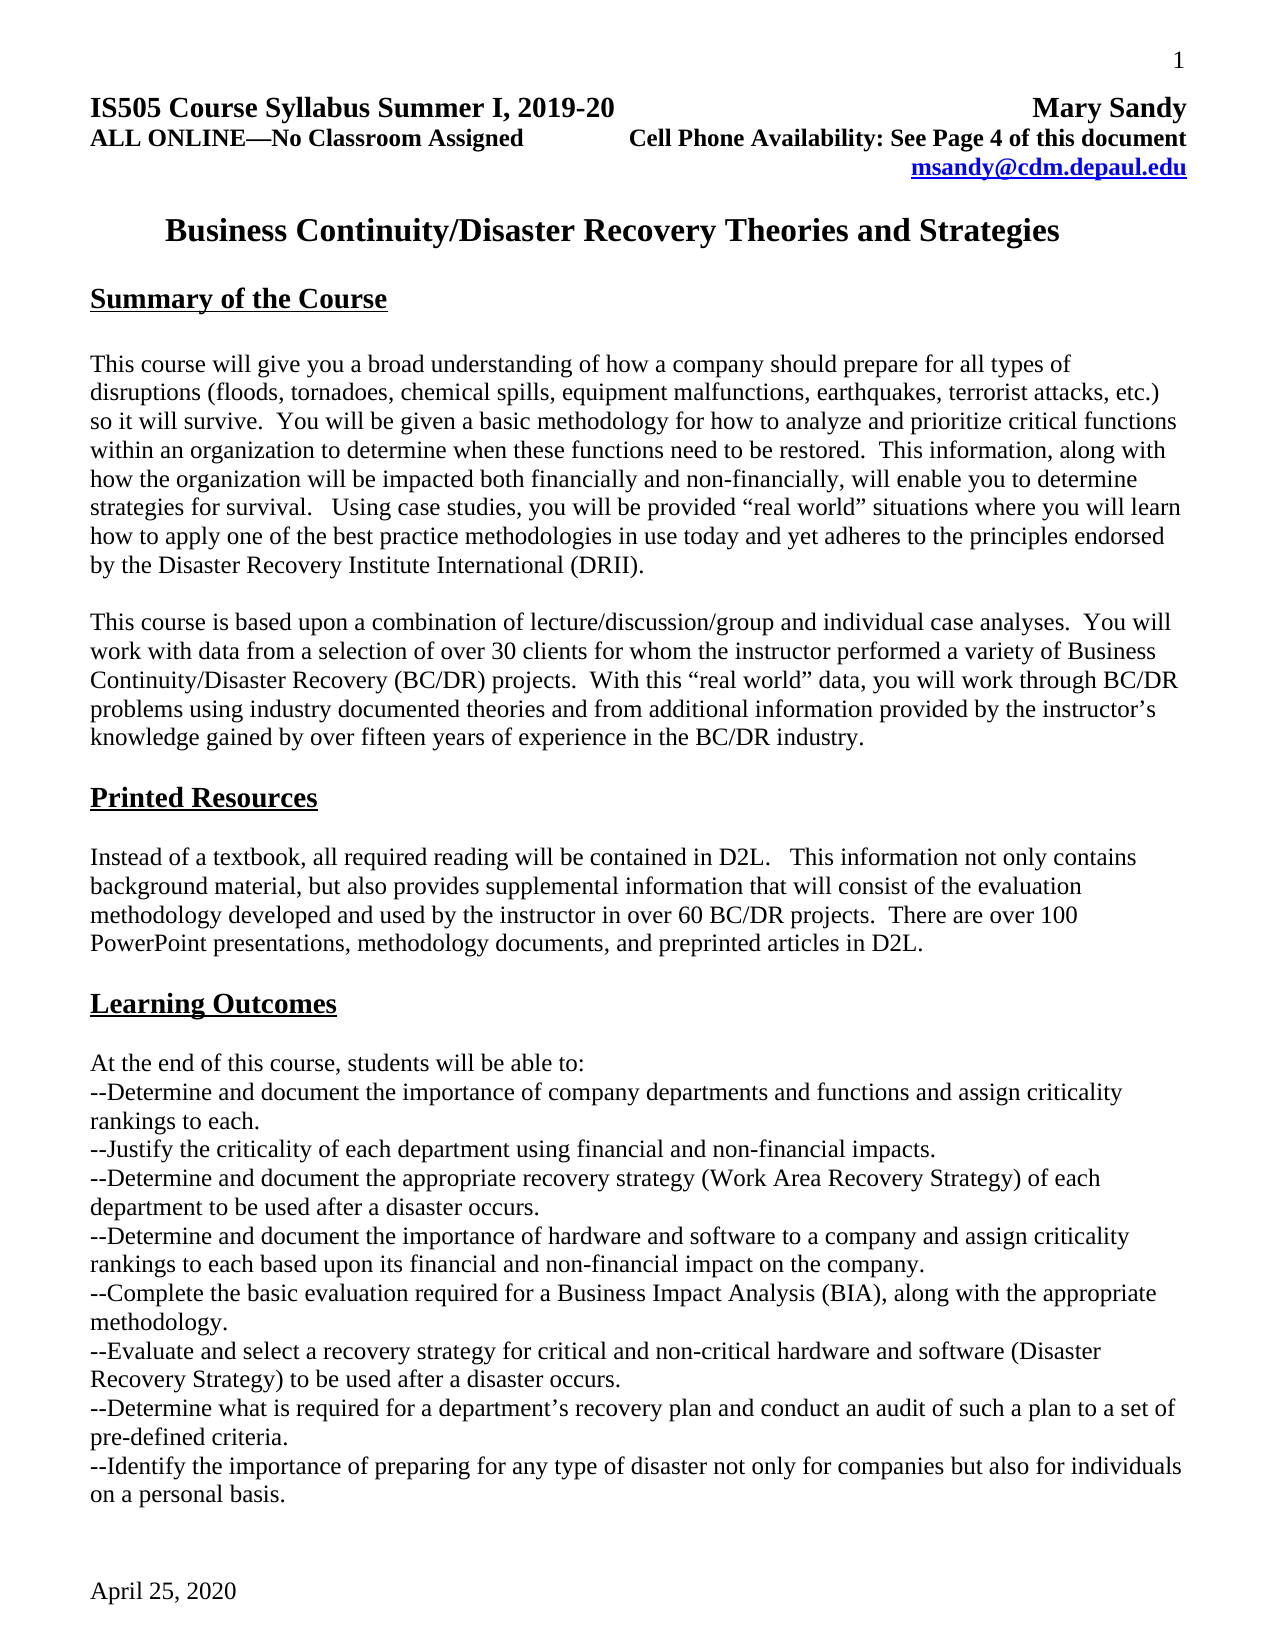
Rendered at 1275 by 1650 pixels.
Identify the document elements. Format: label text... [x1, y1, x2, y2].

text This course is based upon a combination of lecture/discussion/group and individual case analyses. You will work with data from a selection of over 30 clients for whom the instructor performed a variety of Business Continuity/Disaster Recovery (BC/DR) projects. With this “real world” data, you will work through BC/DR problems using industry documented theories and from additional information provided by the instructor’s knowledge gained by over fifteen years of experience in the BC/DR industry. [90, 607, 1185, 751]
subtitle IS505 Course Syllabus Summer I, 2019-20 Mary Sandy [90, 90, 1185, 123]
text --Justify the criticality of each department using financial and non-financial impacts. [90, 1134, 1185, 1163]
subtitle Summary of the Course [90, 282, 1185, 315]
text --Determine what is required for a department’s recovery plan and conduct an audit of such a plan to a set of pre-defined criteria. [90, 1393, 1185, 1451]
text --Determine and document the appropriate recovery strategy (Work Area Recovery Strategy) of each department to be used after a disaster occurs. [90, 1163, 1185, 1221]
text msandy@cdm.depaul.edu [90, 152, 1185, 181]
text Instead of a textbook, all required reading will be contained in D2L. This information not only contains background material, but also provides supplemental information that will consist of the evaluation methodology developed and used by the instructor in over 60 BC/DR projects. There are over 100 PowerPoint presentations, methodology documents, and preprinted articles in D2L. [90, 842, 1185, 957]
text Learning Outcomes [90, 986, 1185, 1019]
text At the end of this course, students will be able to: [90, 1048, 1185, 1077]
text This course will give you a broad understanding of how a company should prepare for all types of disruptions (floods, tornadoes, chemical spills, equipment malfunctions, earthquakes, terrorist attacks, etc.) so it will survive. You will be given a basic methodology for how to analyze and prioritize critical functions within an organization to determine when these functions need to be restored. This information, along with how the organization will be impacted both financially and non-financially, will enable you to determine strategies for survival. Using case studies, you will be provided “real world” situations where you will learn how to apply one of the best practice methodologies in use today and yet adheres to the principles endorsed by the Disaster Recovery Institute International (DRII). [90, 349, 1185, 579]
text --Complete the basic evaluation required for a Business Impact Analysis (BIA), along with the appropriate methodology. [90, 1278, 1185, 1336]
text --Determine and document the importance of hardware and software to a company and assign criticality rankings to each based upon its financial and non-financial impact on the company. [90, 1221, 1185, 1278]
text --Evaluate and select a recovery strategy for critical and non-critical hardware and software (Disaster Recovery Strategy) to be used after a disaster occurs. [90, 1336, 1185, 1393]
subtitle Printed Resources [90, 780, 1185, 813]
text --Identify the importance of preparing for any type of disaster not only for companies but also for individuals on a personal basis. [90, 1451, 1185, 1508]
text ALL ONLINE—No Classroom Assigned Cell Phone Availability: See Page 4 of this document [90, 123, 1185, 152]
text --Determine and document the importance of company departments and functions and assign criticality rankings to each. [90, 1077, 1185, 1134]
text Business Continuity/Disaster Recovery Theories and Strategies [90, 210, 1185, 248]
